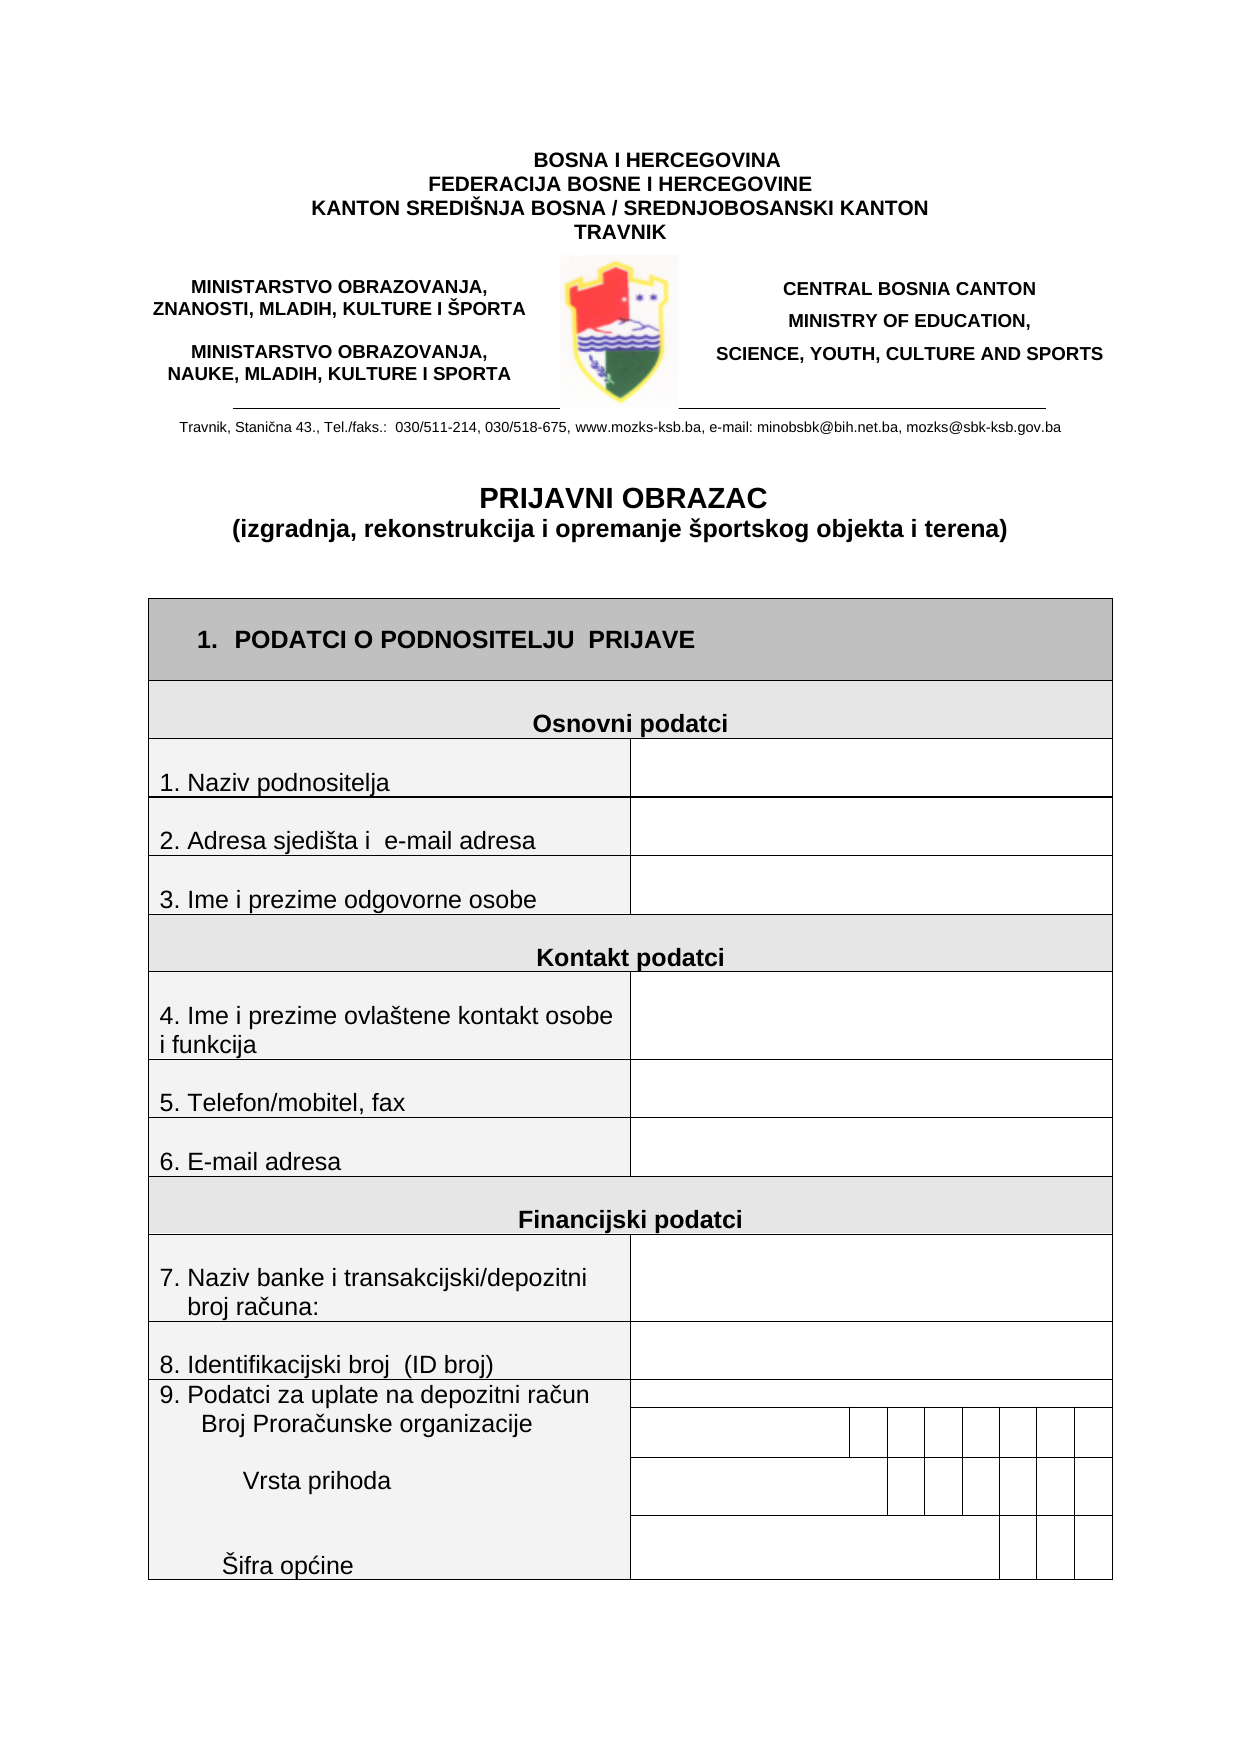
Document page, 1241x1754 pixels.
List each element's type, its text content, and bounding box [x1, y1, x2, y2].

table_cell [963, 1458, 999, 1515]
text PRIJAVNI OBRAZAC [148, 481, 1093, 514]
table_cell 9. Podatci za uplate na depozitni račun Broj Proračunske organizacije Vrsta prihoda Šifra općine [149, 1380, 630, 1579]
table_cell [631, 1322, 1112, 1379]
table_cell 5. Telefon/mobitel, fax [149, 1060, 630, 1117]
text BOSNA I HERCEGOVINA [148, 148, 1093, 172]
table_cell [1075, 1458, 1112, 1515]
table_cell [631, 972, 1112, 1058]
table_header PODATCI O PODNOSITELJU PRIJAVE [149, 599, 1112, 680]
table_cell [631, 739, 1112, 796]
table_cell [1000, 1408, 1036, 1457]
table_cell Osnovni podatci [149, 681, 1112, 738]
text (izgradnja, rekonstrukcija i opremanje športskog objekta i terena) [148, 514, 1093, 543]
table_cell [925, 1408, 962, 1457]
table_cell [631, 1060, 1112, 1117]
table_cell [631, 798, 1112, 855]
table_cell [1075, 1408, 1112, 1457]
table_cell Kontakt podatci [149, 915, 1112, 971]
table_cell [888, 1458, 924, 1515]
text Travnik, Stanična 43., Tel./faks.: 030/511-214, 030/518-675, www.mozks-ksb.ba, e-mail: minobsbk@bih.net.ba, mozks@sbk-ksb.gov.ba [148, 418, 1093, 435]
text FEDERACIJA BOSNE I HERCEGOVINE [148, 172, 1093, 196]
table_cell [925, 1458, 962, 1515]
table_cell 7. Naziv banke i transakcijski/depozitni broj računa: [149, 1235, 630, 1321]
table_cell [631, 1516, 999, 1579]
table_cell [963, 1408, 999, 1457]
table_cell [888, 1408, 924, 1457]
table_cell 2. Adresa sjedišta i e-mail adresa [149, 798, 630, 855]
table_cell [631, 856, 1112, 913]
table_cell [631, 1408, 849, 1457]
table_cell 4. Ime i prezime ovlaštene kontakt osobe i funkcija [149, 972, 630, 1058]
table_cell [631, 1380, 1112, 1407]
table_cell [1037, 1516, 1074, 1579]
table_cell [631, 1235, 1112, 1321]
table_cell 3. Ime i prezime odgovorne osobe [149, 856, 630, 913]
table_cell [1000, 1516, 1036, 1579]
table_cell 1. Naziv podnositelja [149, 739, 630, 796]
text TRAVNIK [148, 219, 1093, 243]
table_cell [631, 1118, 1112, 1176]
table_cell [631, 1458, 887, 1515]
table_cell [1075, 1516, 1112, 1579]
table_cell [1037, 1458, 1074, 1515]
table_cell [1037, 1408, 1074, 1457]
table_cell 6. E-mail adresa [149, 1118, 630, 1176]
text KANTON SREDIŠNJA BOSNA / SREDNJOBOSANSKI KANTON [148, 196, 1093, 219]
table_cell [850, 1408, 887, 1457]
table_cell Financijski podatci [149, 1177, 1112, 1233]
table_cell [1000, 1458, 1036, 1515]
table_cell 8. Identifikacijski broj (ID broj) [149, 1322, 630, 1379]
